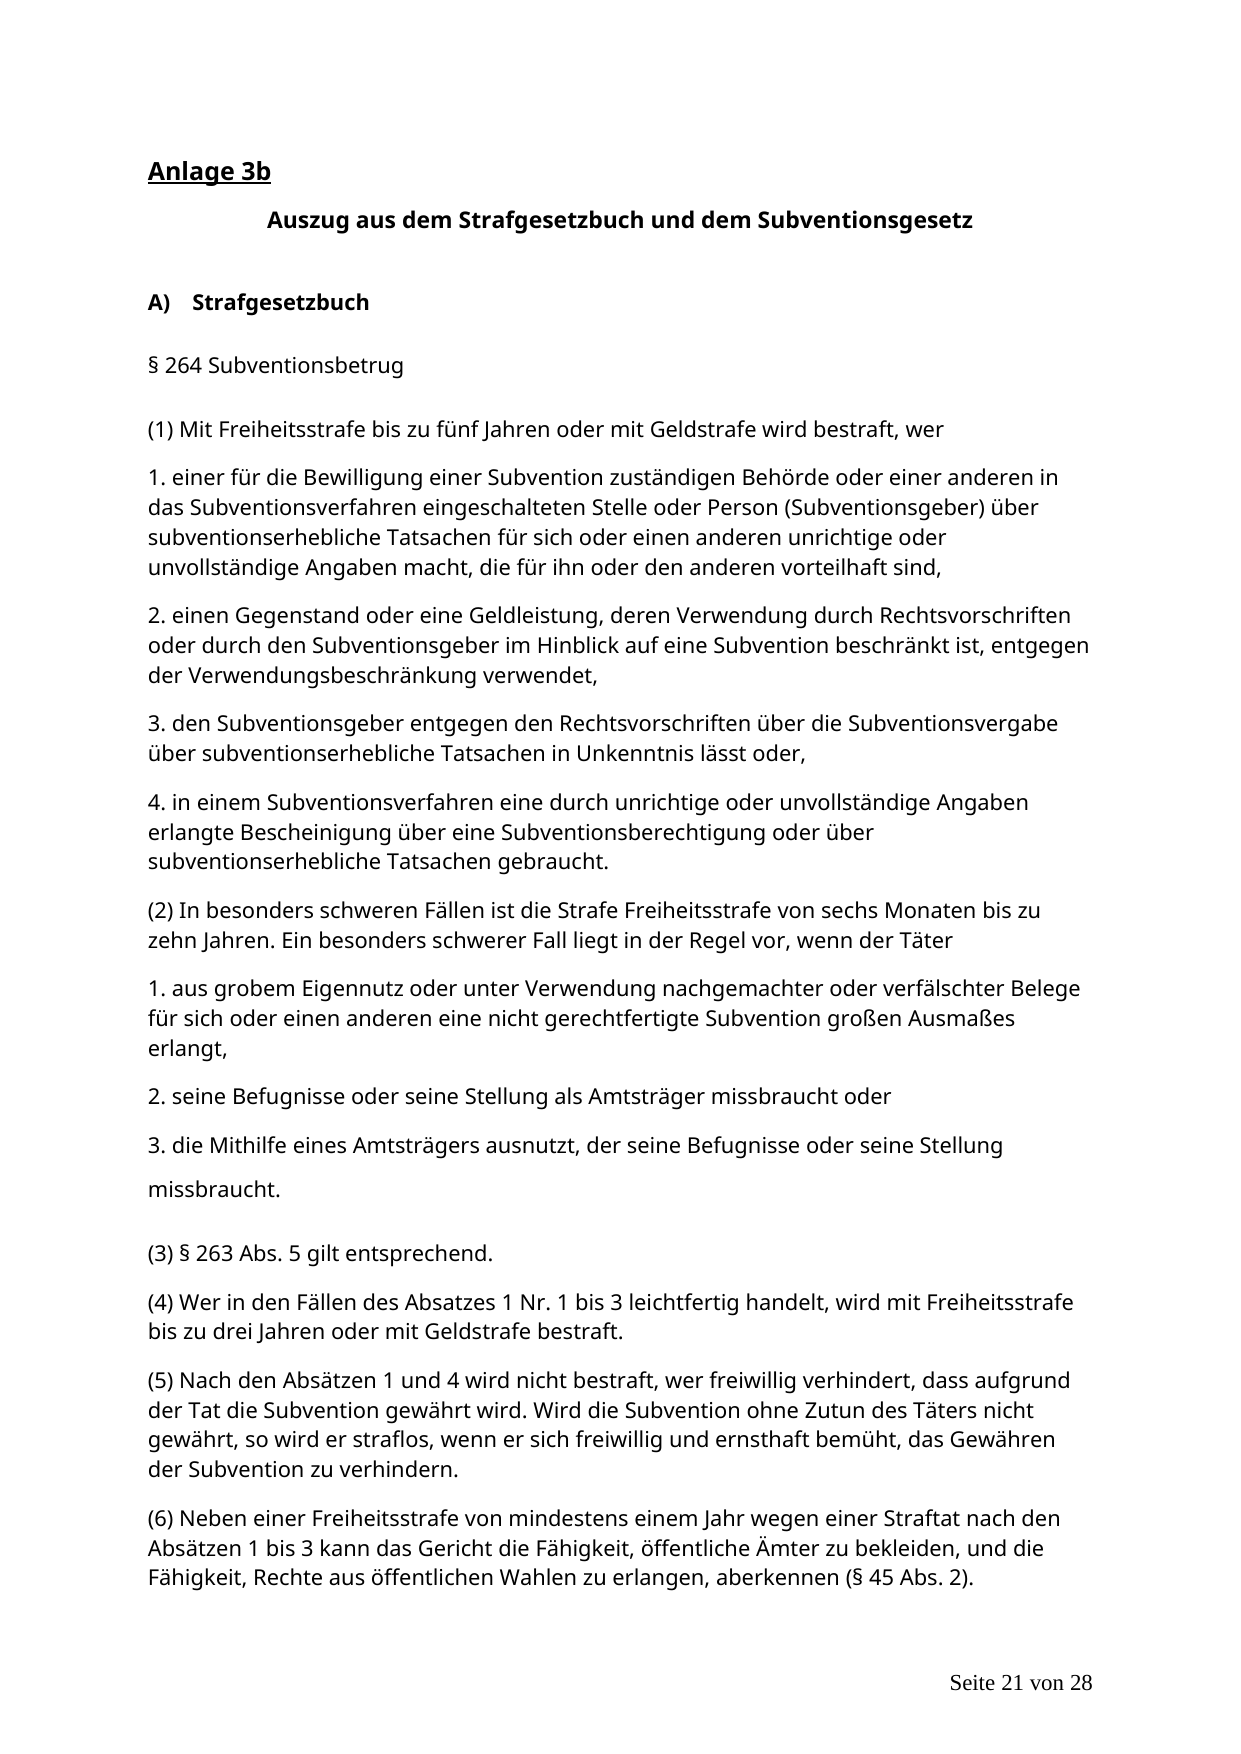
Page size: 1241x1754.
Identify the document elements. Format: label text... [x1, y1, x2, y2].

text 1. einer für die Bewilligung einer Subvention zuständigen Behörde oder einer anderen in das Subventionsverfahren eingeschalteten Stelle oder Person (Subventionsgeber) über subventionserhebliche Tatsachen für sich oder einen anderen unrichtige oder unvollständige Angaben macht, die für ihn oder den anderen vorteilhaft sind, [148, 462, 1092, 581]
text Auszug aus dem Strafgesetzbuch und dem Subventionsgesetz [148, 204, 1092, 235]
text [148, 1503, 1092, 1592]
list Strafgesetzbuch [148, 287, 1092, 317]
text (3) § 263 Abs. 5 gilt entsprechend. [148, 1238, 1092, 1268]
text 2. einen Gegenstand oder eine Geldleistung, deren Verwendung durch Rechtsvorschriften oder durch den Subventionsgeber im Hinblick auf eine Subvention beschränkt ist, entgegen der Verwendungsbeschränkung verwendet, [148, 600, 1092, 689]
text 1. aus grobem Eigennutz oder unter Verwendung nachgemachter oder verfälschter Belege für sich oder einen anderen eine nicht gerechtfertigte Subvention großen Ausmaßes erlangt, [148, 973, 1092, 1062]
text 3. den Subventionsgeber entgegen den Rechtsvorschriften über die Subventionsvergabe über subventionserhebliche Tatsachen in Unkenntnis lässt oder, [148, 708, 1092, 768]
text (1) Mit Freiheitsstrafe bis zu fünf Jahren oder mit Geldstrafe wird bestraft, wer [148, 414, 1092, 443]
text Anlage 3b [148, 160, 1092, 185]
text § 264 Subventionsbetrug [148, 350, 1092, 380]
text 4. in einem Subventionsverfahren eine durch unrichtige oder unvollständige Angaben erlangte Bescheinigung über eine Subventionsberechtigung oder über subventionserhebliche Tatsachen gebraucht. [148, 787, 1092, 876]
text 2. seine Befugnisse oder seine Stellung als Amtsträger missbraucht oder [148, 1081, 1092, 1111]
text (2) In besonders schweren Fällen ist die Strafe Freiheitsstrafe von sechs Monaten bis zu zehn Jahren. Ein besonders schwerer Fall liegt in der Regel vor, wenn der Täter [148, 895, 1092, 954]
text (5) Nach den Absätzen 1 und 4 wird nicht bestraft, wer freiwillig verhindert, dass aufgrund der Tat die Subvention gewährt wird. Wird die Subvention ohne Zutun des Täters nicht gewährt, so wird er straflos, wenn er sich freiwillig und ernsthaft bemüht, das Gewähren der Subvention zu verhindern. [148, 1365, 1092, 1484]
text 3. die Mithilfe eines Amtsträgers ausnutzt, der seine Befugnisse oder seine Stellung missbraucht. [148, 1130, 1092, 1204]
text (4) Wer in den Fällen des Absatzes 1 Nr. 1 bis 3 leichtfertig handelt, wird mit Freiheitsstrafe bis zu drei Jahren oder mit Geldstrafe bestraft. [148, 1286, 1092, 1346]
